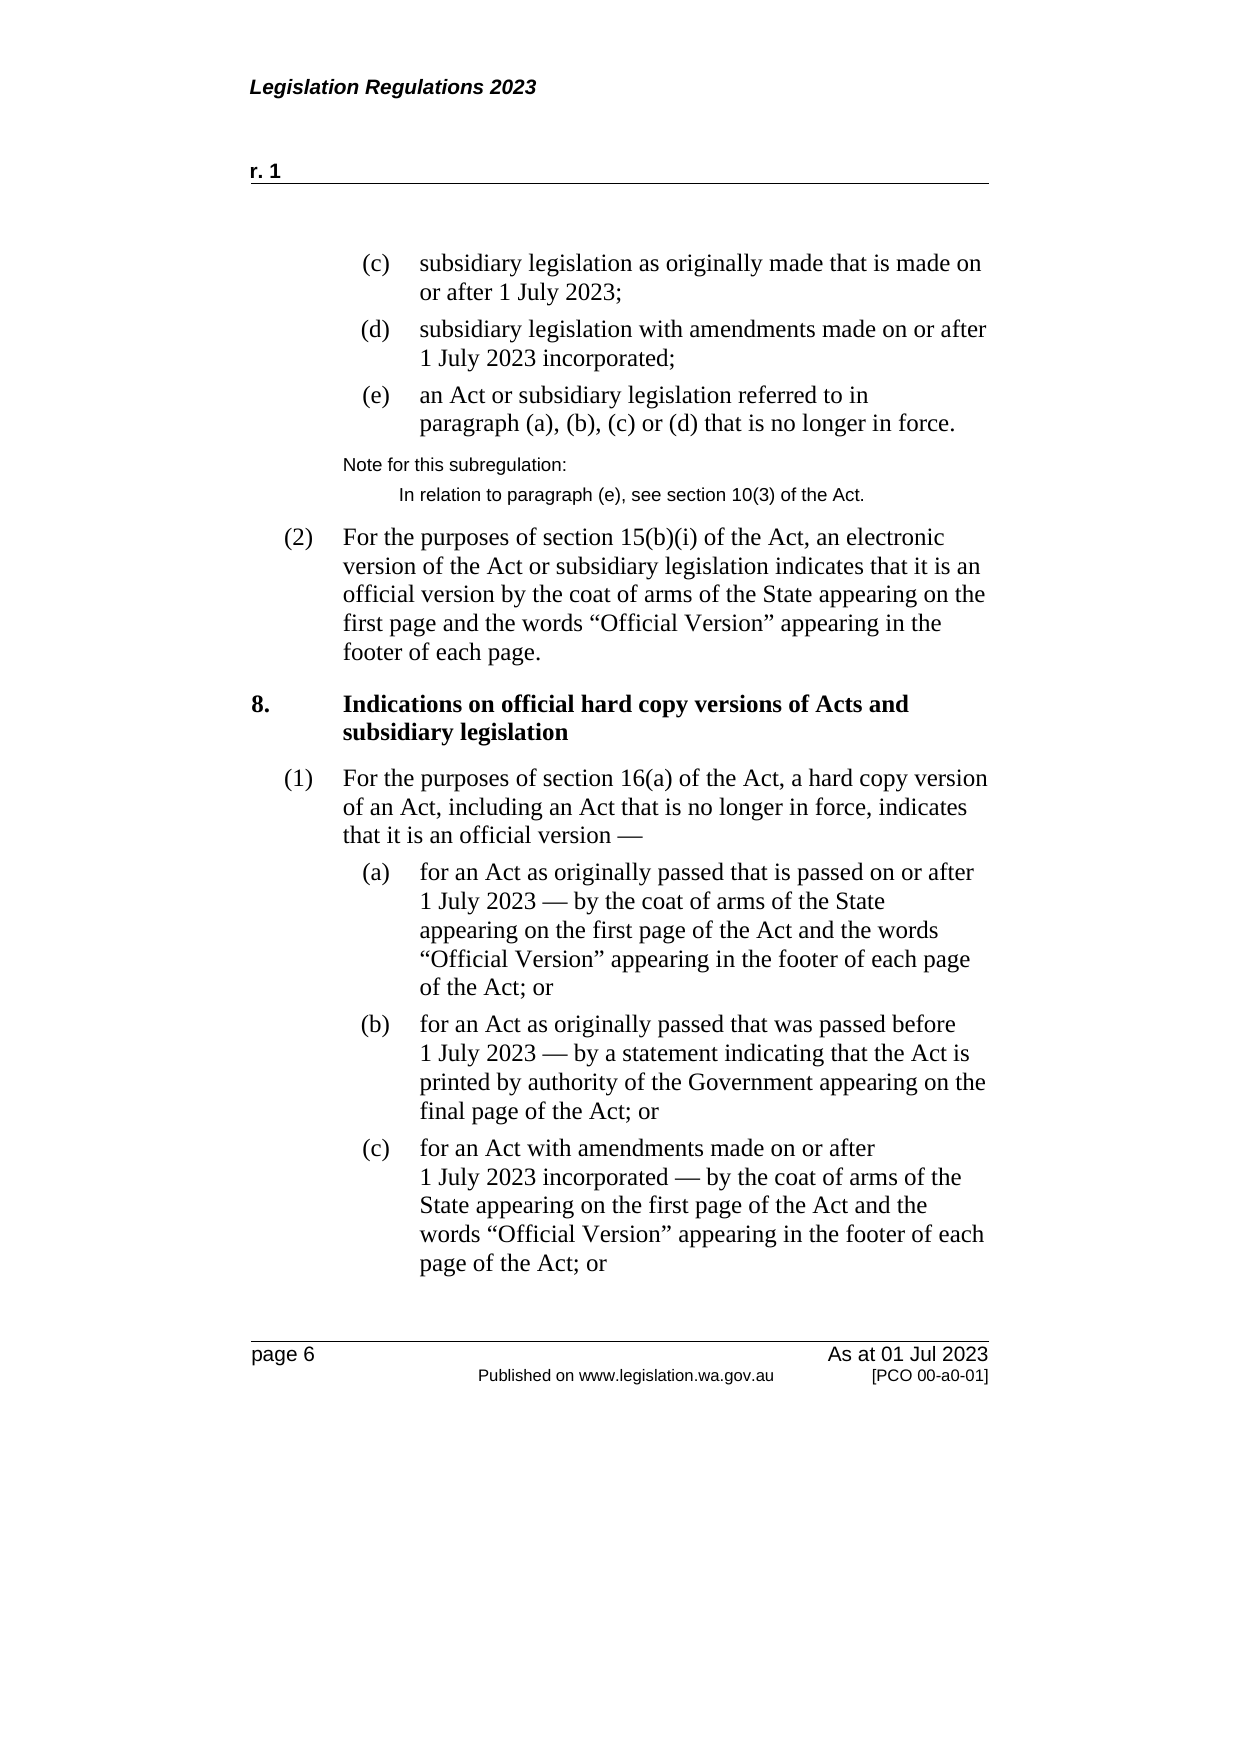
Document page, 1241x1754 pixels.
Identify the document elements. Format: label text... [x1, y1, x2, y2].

text (c) for an Act with amendments made on or after 1 July 2023 incorporated — by the coat of arms of the State appearing on the first page of the Act and the words “Official Version” appearing in the footer of each page of the Act; or [251, 1133, 989, 1277]
subtitle 8. Indications on official hard copy versions of Acts and subsidiary legislation [251, 689, 989, 746]
text (e) an Act or subsidiary legislation referred to in paragraph (a), (b), (c) or (d) that is no longer in force. [251, 380, 989, 437]
text (2) For the purposes of section 15(b)(i) of the Act, an electronic version of the Act or subsidiary legislation indicates that it is an official version by the coat of arms of the State appearing on the first page and the words “Official Version” appearing in the footer of each page. [251, 522, 989, 666]
text (1) For the purposes of section 16(a) of the Act, a hard copy version of an Act, including an Act that is no longer in force, indicates that it is an official version — [251, 763, 989, 849]
text (a) for an Act as originally passed that is passed on or after 1 July 2023 — by the coat of arms of the State appearing on the first page of the Act and the words “Official Version” appearing in the footer of each page of the Act; or [251, 857, 989, 1001]
text (c) subsidiary legislation as originally made that is made on or after 1 July 2023; [251, 248, 989, 306]
text (b) for an Act as originally passed that was passed before 1 July 2023 — by a statement indicating that the Act is printed by authority of the Government appearing on the final page of the Act; or [251, 1009, 989, 1124]
text In relation to paragraph (e), see section 10(3) of the Act. [251, 484, 989, 505]
subtitle Note for this subregulation: [251, 454, 989, 475]
text (d) subsidiary legislation with amendments made on or after 1 July 2023 incorporated; [251, 314, 989, 371]
